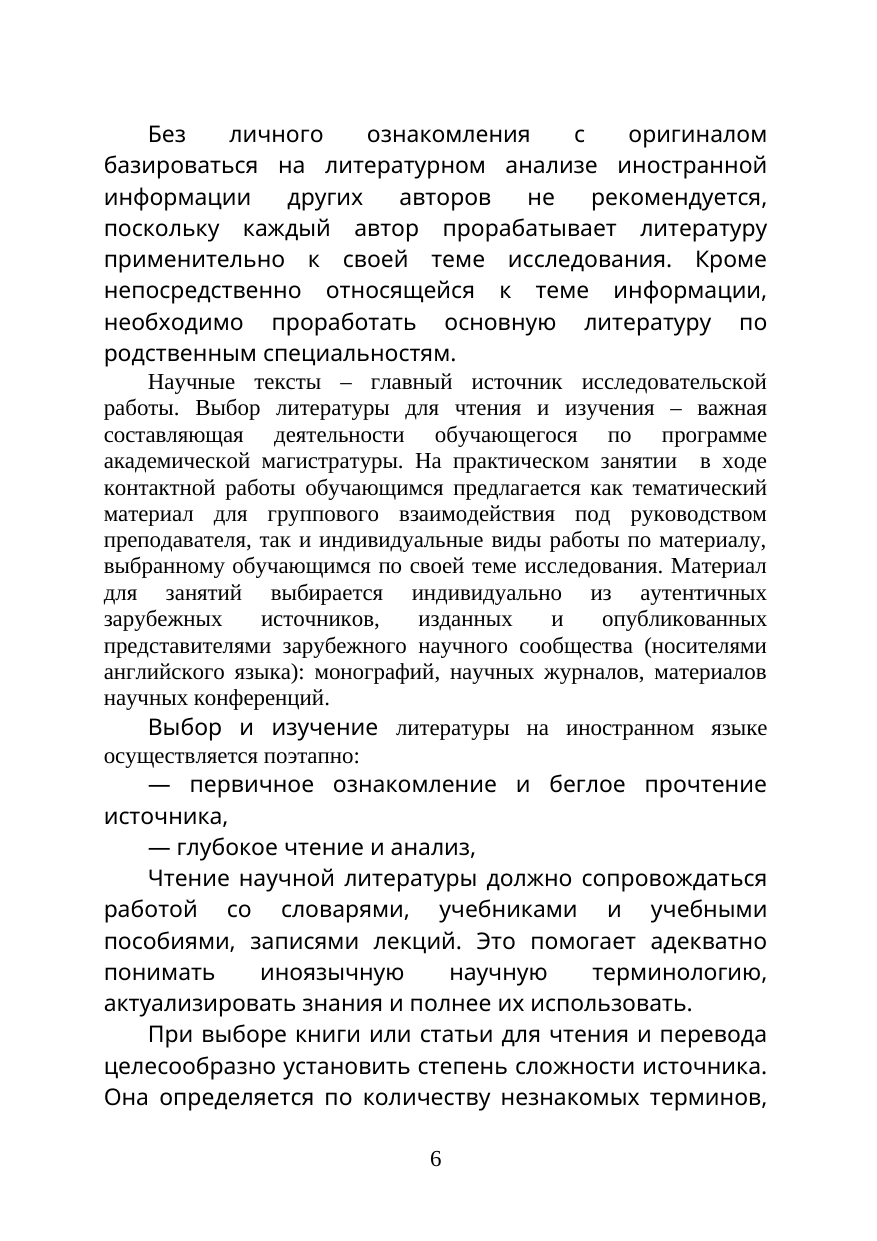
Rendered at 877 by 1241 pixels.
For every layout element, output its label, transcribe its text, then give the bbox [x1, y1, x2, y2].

text Без личного ознакомления с оригиналом базироваться на литературном анализе иностранной информации других авторов не рекомендуется, поскольку каждый автор прорабатывает литературу применительно к своей теме исследования. Кроме непосредственно относящейся к теме информации, необходимо проработать основную литературу по родственным специальностям. [103, 118, 768, 368]
text Выбор и изучение литературы на иностранном языке осуществляется поэтапно: [103, 711, 768, 768]
text Чтение научной литературы должно сопровождаться работой со словарями, учебниками и учебными пособиями, записями лекций. Это помогает адекватно понимать иноязычную научную терминологию, актуализировать знания и полнее их использовать. [103, 862, 768, 1018]
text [103, 1018, 768, 1112]
text — глубокое чтение и анализ, [103, 831, 768, 862]
text Научные тексты – главный источник исследовательской работы. Выбор литературы для чтения и изучения – важная составляющая деятельности обучающегося по программе академической магистратуры. На практическом занятии в ходе контактной работы обучающимся предлагается как тематический материал для группового взаимодействия под руководством преподавателя, так и индивидуальные виды работы по материалу, выбранному обучающимся по своей теме исследования. Материал для занятий выбирается индивидуально из аутентичных зарубежных источников, изданных и опубликованных представителями зарубежного научного сообщества (носителями английского языка): монографий, научных журналов, материалов научных конференций. [103, 368, 768, 711]
text — первичное ознакомление и беглое прочтение источника, [103, 768, 768, 831]
